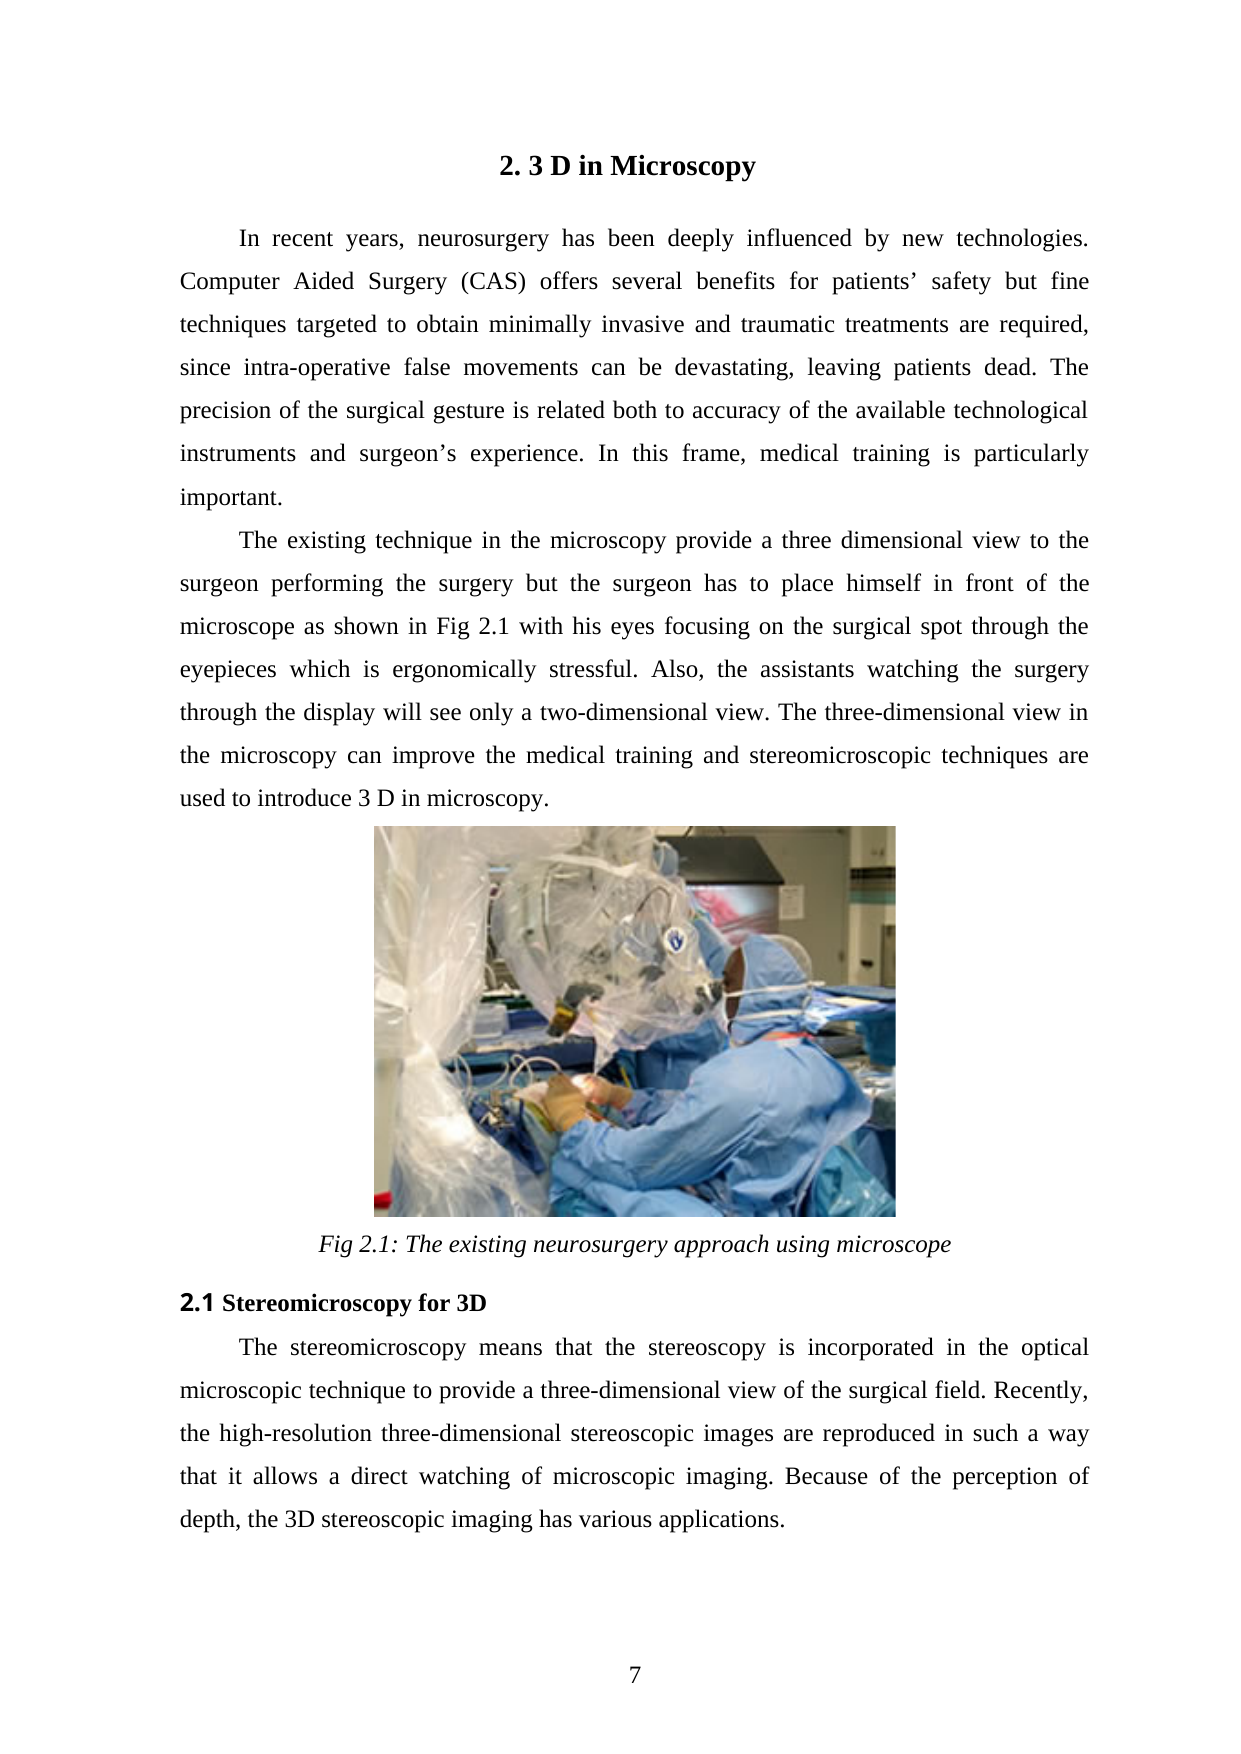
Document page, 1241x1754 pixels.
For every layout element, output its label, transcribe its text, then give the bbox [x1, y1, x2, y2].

picture [374, 826, 896, 1217]
text The existing technique in the microscopy provide a three dimensional view to the surgeon performing the surgery but the surgeon has to place himself in front of the microscope as shown in Fig 2.1 with his eyes focusing on the surgical spot through the eyepieces which is ergonomically stressful. Also, the assistants watching the surgery through the display will see only a two-dimensional view. The three-dimensional view in the microscopy can improve the medical training and stereomicroscopic techniques are used to introduce 3 D in microscopy. [179, 525, 1090, 812]
subtitle 3 D in Microscopy [179, 148, 1090, 181]
text Fig 2.1: The existing neurosurgery approach using microscope [179, 1229, 1090, 1258]
text The stereomicroscopy means that the stereoscopy is incorporated in the optical microscopic technique to provide a three-dimensional view of the surgical field. Recently, the high-resolution three-dimensional stereoscopic images are reproduced in such a way that it allows a direct watching of microscopic imaging. Because of the perception of depth, the 3D stereoscopic imaging has various applications. [179, 1332, 1090, 1533]
text In recent years, neurosurgery has been deeply influenced by new technologies. Computer Aided Surgery (CAS) offers several benefits for patients’ safety but fine techniques targeted to obtain minimally invasive and traumatic treatments are required, since intra-operative false movements can be devastating, leaving patients dead. The precision of the surgical gesture is related both to accuracy of the available technological instruments and surgeon’s experience. In this frame, medical training is particularly important. [179, 223, 1090, 510]
subtitle Stereomicroscopy for 3D [179, 1285, 1090, 1319]
